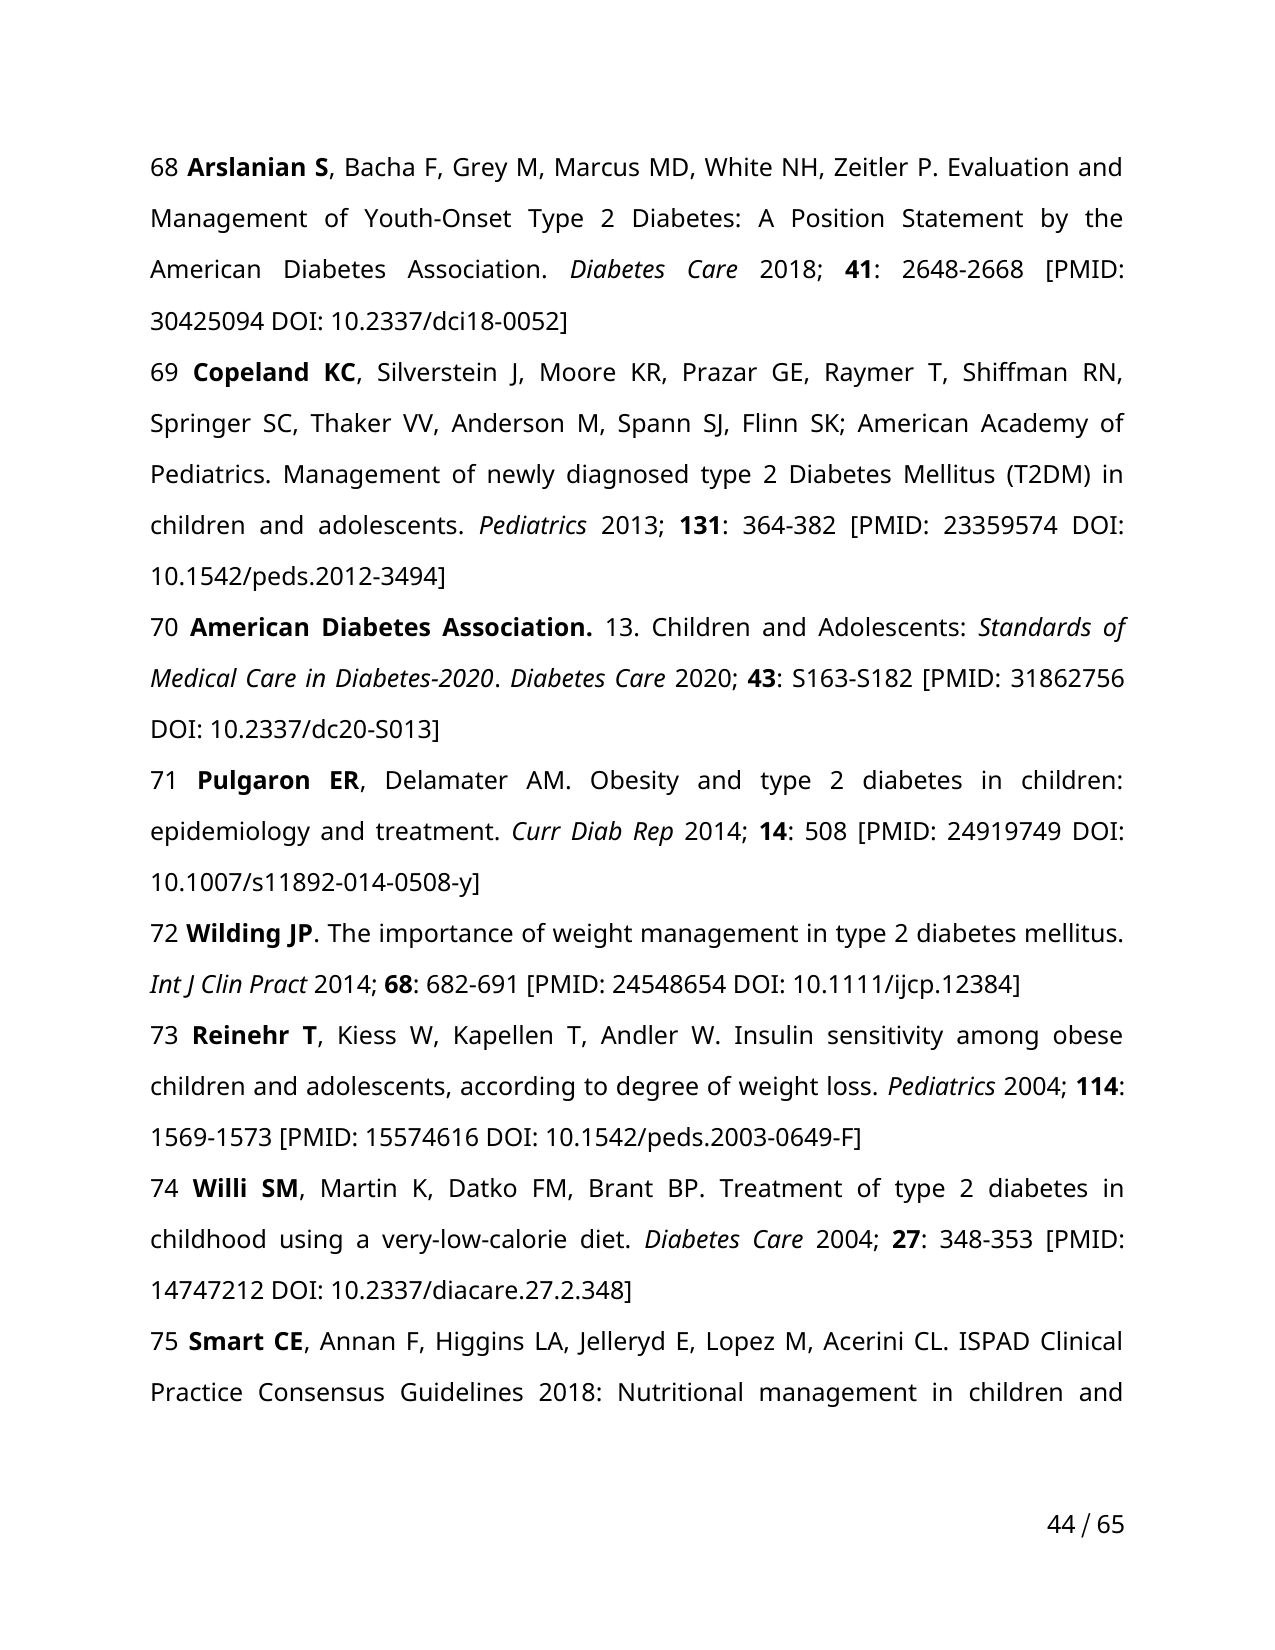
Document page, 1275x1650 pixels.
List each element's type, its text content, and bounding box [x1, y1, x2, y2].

text 74 Willi SM, Martin K, Datko FM, Brant BP. Treatment of type 2 diabetes in childhood using a very-low-calorie diet. Diabetes Care 2004; 27: 348-353 [PMID: 14747212 DOI: 10.2337/diacare.27.2.348] [150, 1171, 1125, 1307]
text 69 Copeland KC, Silverstein J, Moore KR, Prazar GE, Raymer T, Shiffman RN, Springer SC, Thaker VV, Anderson M, Spann SJ, Flinn SK; American Academy of Pediatrics. Management of newly diagnosed type 2 Diabetes Mellitus (T2DM) in children and adolescents. Pediatrics 2013; 131: 364-382 [PMID: 23359574 DOI: 10.1542/peds.2012-3494] [150, 354, 1125, 592]
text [150, 1324, 1125, 1409]
text 68 Arslanian S, Bacha F, Grey M, Marcus MD, White NH, Zeitler P. Evaluation and Management of Youth-Onset Type 2 Diabetes: A Position Statement by the American Diabetes Association. Diabetes Care 2018; 41: 2648-2668 [PMID: 30425094 DOI: 10.2337/dci18-0052] [150, 150, 1125, 337]
text 72 Wilding JP. The importance of weight management in type 2 diabetes mellitus. Int J Clin Pract 2014; 68: 682-691 [PMID: 24548654 DOI: 10.1111/ijcp.12384] [150, 916, 1125, 1001]
text 70 American Diabetes Association. 13. Children and Adolescents: Standards of Medical Care in Diabetes-2020. Diabetes Care 2020; 43: S163-S182 [PMID: 31862756 DOI: 10.2337/dc20-S013] [150, 609, 1125, 746]
text 71 Pulgaron ER, Delamater AM. Obesity and type 2 diabetes in children: epidemiology and treatment. Curr Diab Rep 2014; 14: 508 [PMID: 24919749 DOI: 10.1007/s11892-014-0508-y] [150, 762, 1125, 899]
text 73 Reinehr T, Kiess W, Kapellen T, Andler W. Insulin sensitivity among obese children and adolescents, according to degree of weight loss. Pediatrics 2004; 114: 1569-1573 [PMID: 15574616 DOI: 10.1542/peds.2003-0649-F] [150, 1018, 1125, 1154]
